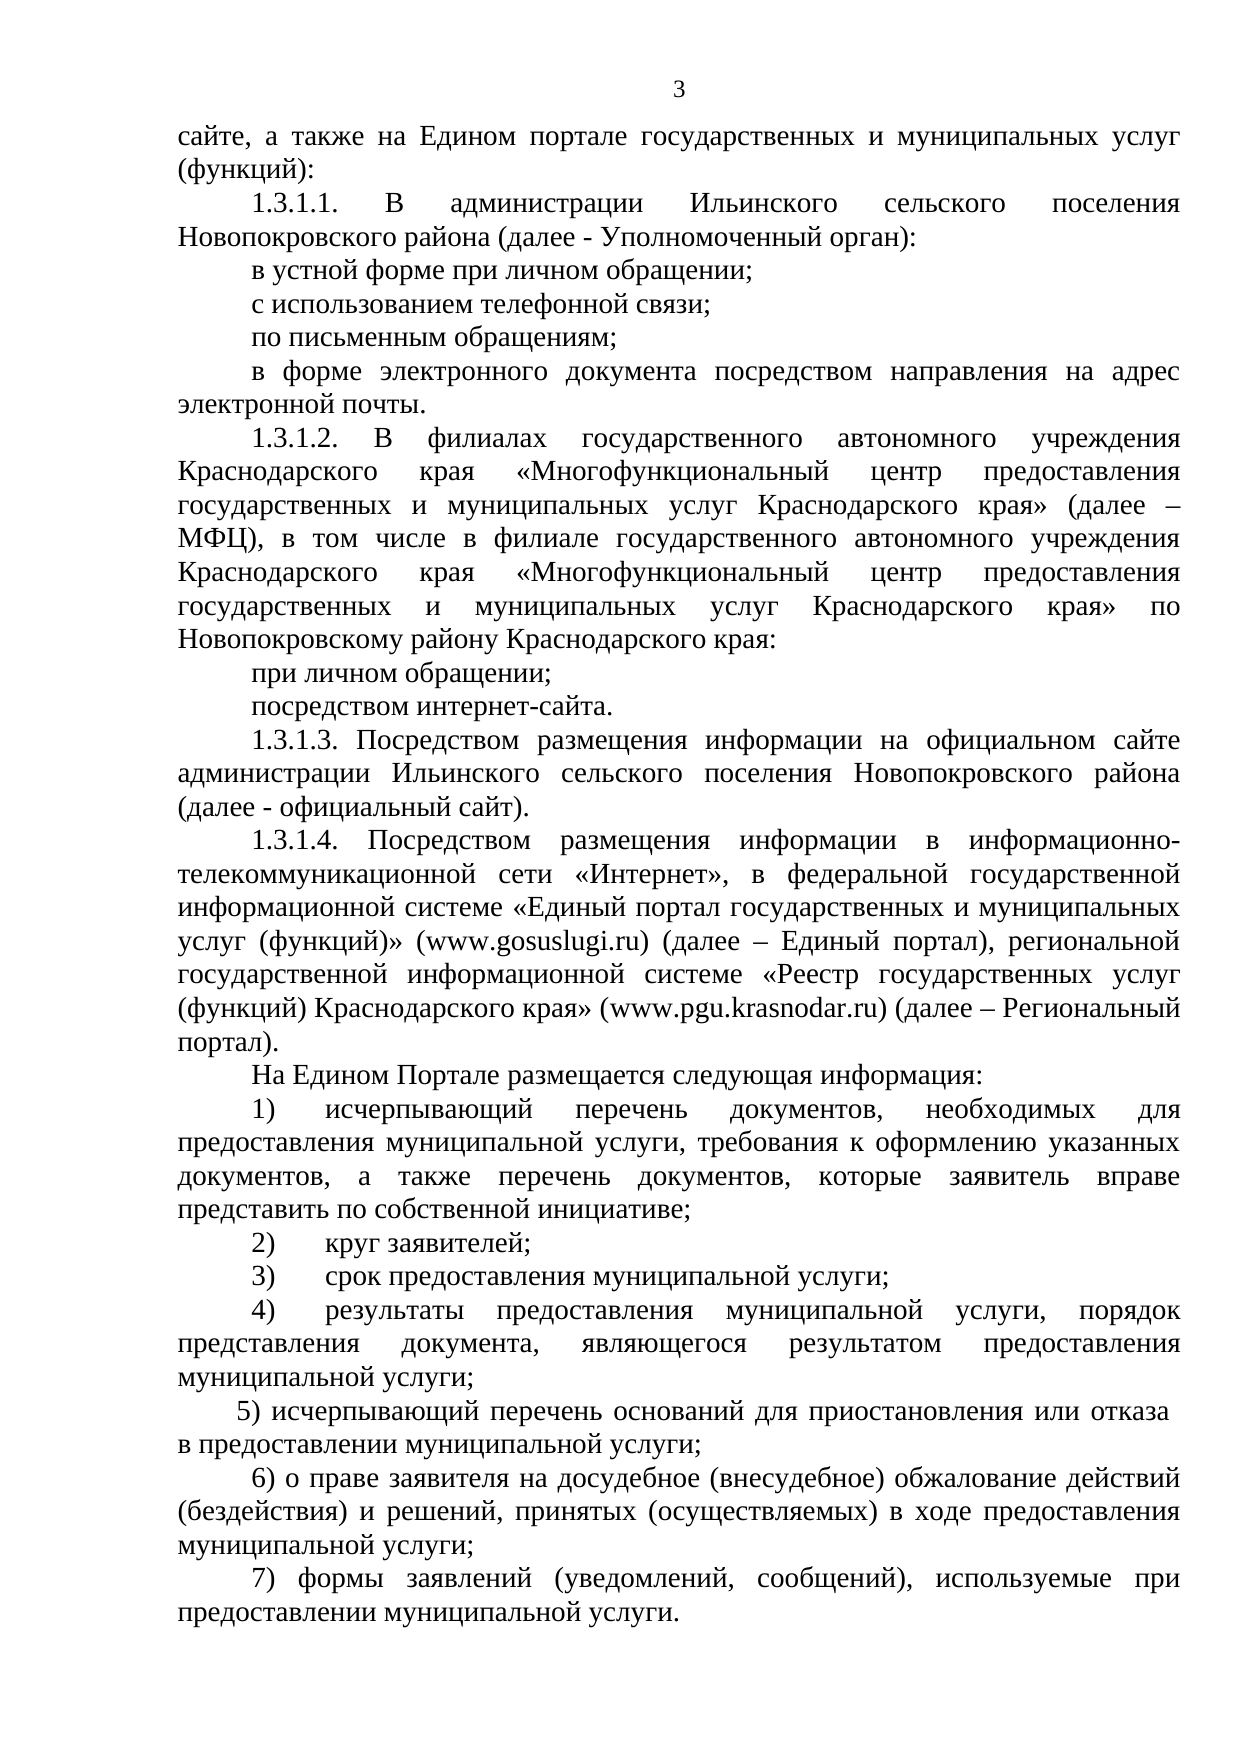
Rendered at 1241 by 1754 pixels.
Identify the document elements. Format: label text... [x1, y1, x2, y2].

text в устной форме при личном обращении; [177, 252, 1181, 286]
text при личном обращении; [177, 655, 1181, 688]
text 6) о праве заявителя на досудебное (внесудебное) обжалование действий (бездействия) и решений, принятых (осуществляемых) в ходе предоставления муниципальной услуги; [177, 1460, 1181, 1560]
text посредством интернет-сайта. [177, 688, 1181, 722]
text в форме электронного документа посредством направления на адрес электронной почты. [177, 353, 1181, 420]
list исчерпывающий перечень документов, необходимых для предоставления муниципальной услуги, требования к оформлению указанных документов, а также перечень документов, которые заявитель вправе представить по собственной инициативе; [177, 1091, 1181, 1225]
list срок предоставления муниципальной услуги; [177, 1258, 1181, 1292]
list круг заявителей; [177, 1225, 1181, 1258]
text с использованием телефонной связи; [177, 286, 1181, 319]
text 7) формы заявлений (уведомлений, сообщений), используемые при предоставлении муниципальной услуги. [177, 1560, 1181, 1627]
text 1.3.1.1. В администрации Ильинского сельского поселения Новопокровского района (далее - Уполномоченный орган): [177, 185, 1181, 252]
text 5) исчерпывающий перечень оснований для приостановления или отказа в предоставлении муниципальной услуги; [177, 1393, 1181, 1460]
list результаты предоставления муниципальной услуги, порядок представления документа, являющегося результатом предоставления муниципальной услуги; [177, 1292, 1181, 1393]
text 1.3.1.4. Посредством размещения информации в информационно-телекоммуникационной сети «Интернет», в федеральной государственной информационной системе «Единый портал государственных и муниципальных услуг (функций)» (www.gosuslugi.ru) (далее – Единый портал), региональной государственной информационной системе «Реестр государственных услуг (функций) Краснодарского края» (www.pgu.krasnodar.ru) (далее – Региональный портал). [177, 822, 1181, 1057]
text 1.3.1.2. В филиалах государственного автономного учреждения Краснодарского края «Многофункциональный центр предоставления государственных и муниципальных услуг Краснодарского края» (далее – МФЦ), в том числе в филиале государственного автономного учреждения Краснодарского края «Многофункциональный центр предоставления государственных и муниципальных услуг Краснодарского края» по Новопокровскому району Краснодарского края: [177, 420, 1181, 655]
text 1.3.1.3. Посредством размещения информации на официальном сайте администрации Ильинского сельского поселения Новопокровского района (далее - официальный сайт). [177, 722, 1181, 822]
text На Едином Портале размещается следующая информация: [177, 1057, 1181, 1091]
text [177, 118, 1181, 185]
text по письменным обращениям; [177, 319, 1181, 353]
